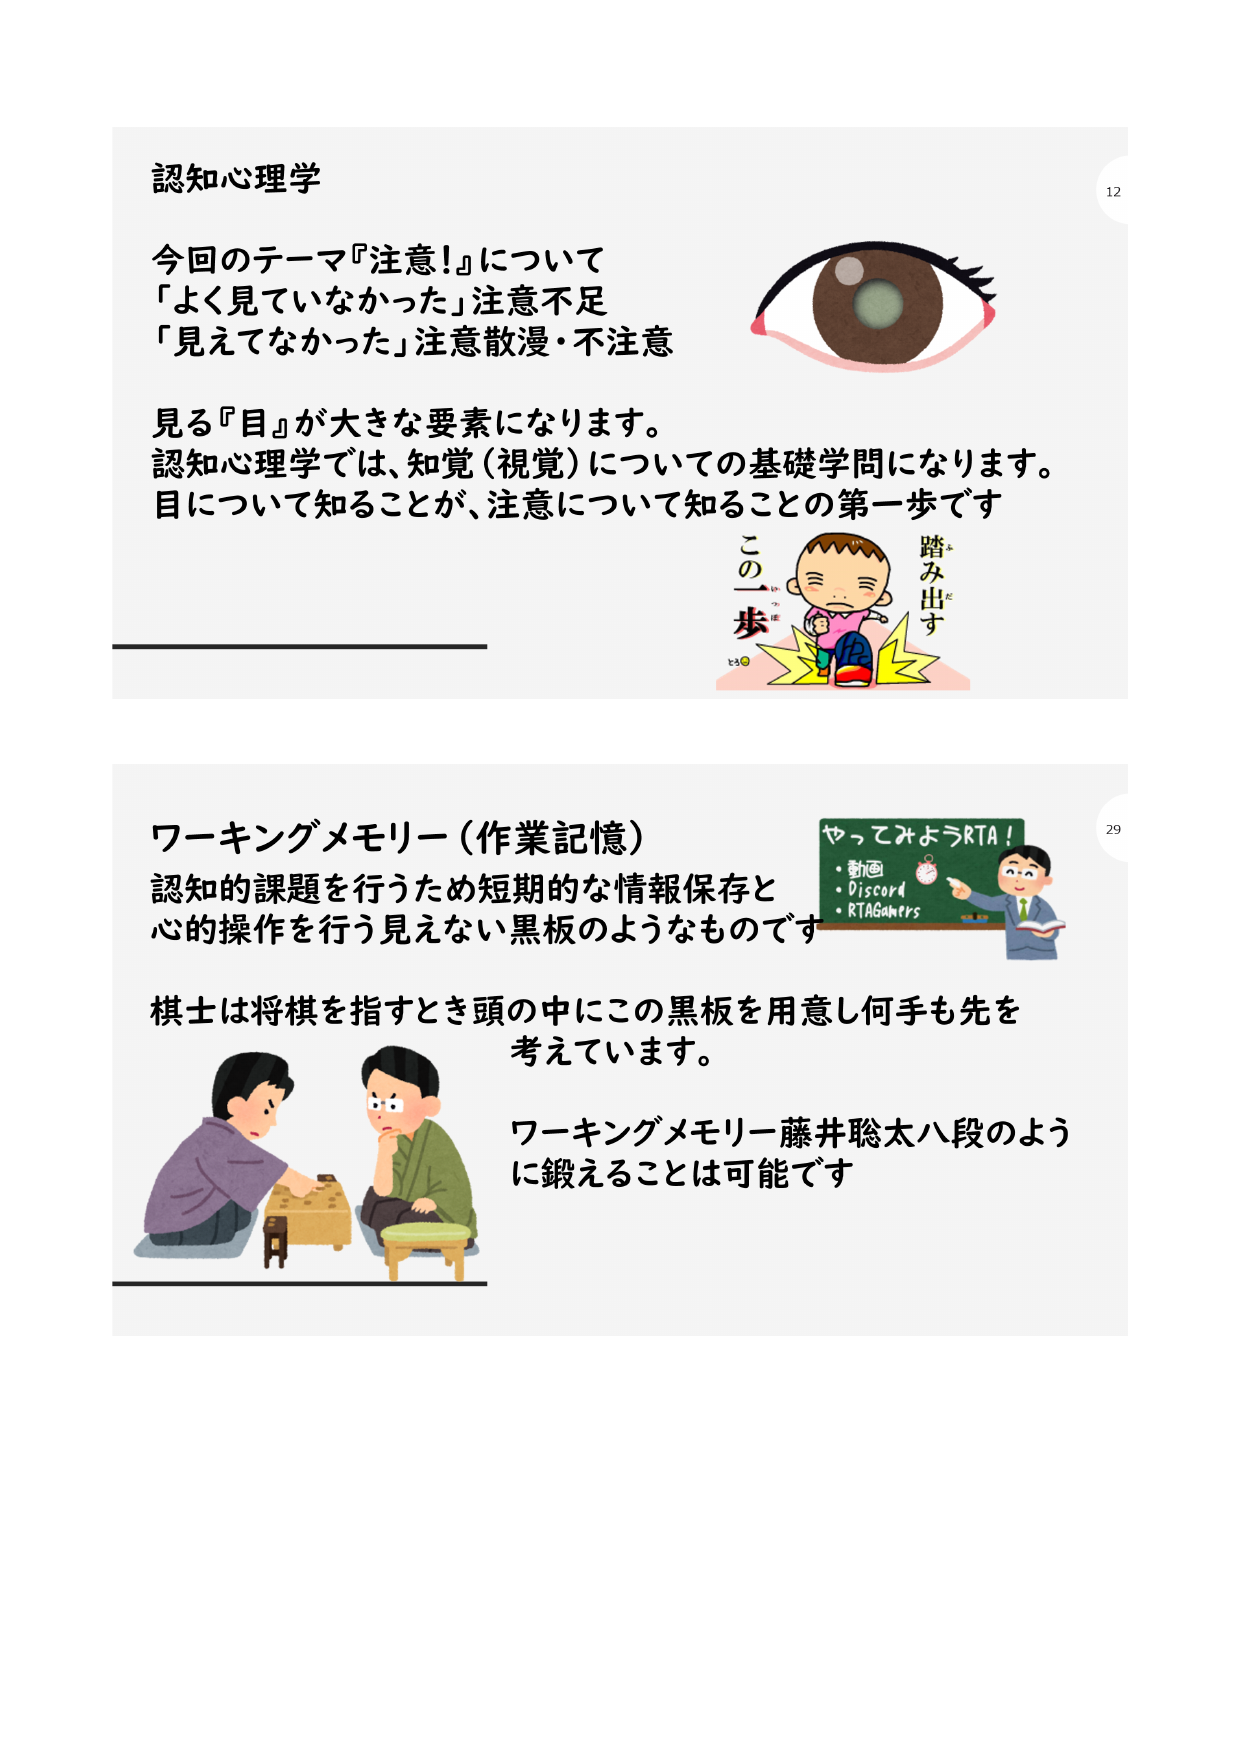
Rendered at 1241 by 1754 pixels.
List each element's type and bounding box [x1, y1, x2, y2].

picture [112, 127, 1128, 699]
picture [112, 764, 1128, 1336]
